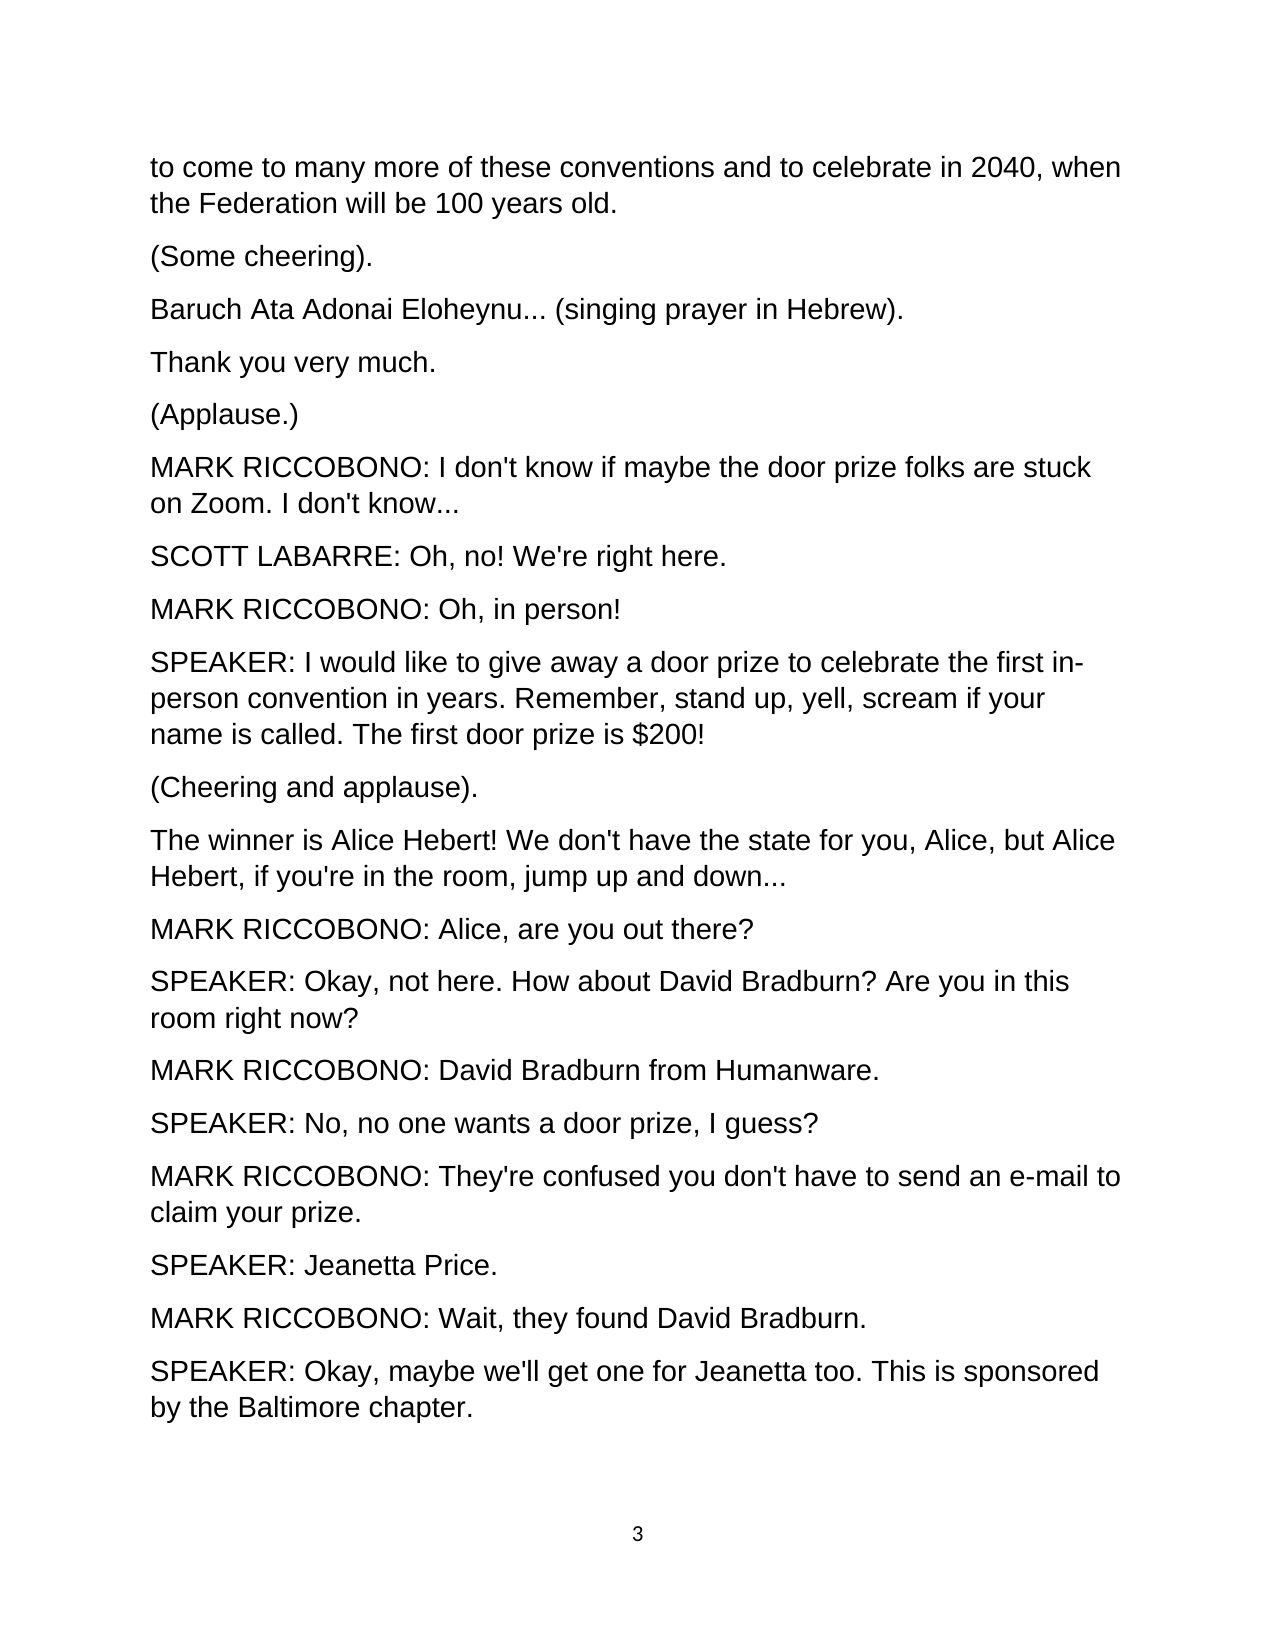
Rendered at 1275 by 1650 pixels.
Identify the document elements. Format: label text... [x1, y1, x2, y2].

text SPEAKER: Okay, maybe we'll get one for Jeanetta too. This is sponsored by the Baltimore chapter. [150, 1354, 1125, 1423]
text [150, 150, 1125, 220]
text (Some cheering). [150, 239, 1125, 272]
text Baruch Ata Adonai Eloheynu... (singing prayer in Hebrew). [150, 292, 1125, 325]
text MARK RICCOBONO: They're confused you don't have to send an e-mail to claim your prize. [150, 1159, 1125, 1229]
text SCOTT LABARRE: Oh, no! We're right here. [150, 539, 1125, 573]
text (Cheering and applause). [150, 770, 1125, 803]
text MARK RICCOBONO: I don't know if maybe the door prize folks are stuck on Zoom. I don't know... [150, 450, 1125, 520]
text Thank you very much. [150, 344, 1125, 378]
text MARK RICCOBONO: Wait, they found David Bradburn. [150, 1301, 1125, 1334]
text MARK RICCOBONO: Oh, in person! [150, 592, 1125, 626]
text (Applause.) [150, 397, 1125, 431]
text SPEAKER: Jeanetta Price. [150, 1248, 1125, 1282]
text MARK RICCOBONO: David Bradburn from Humanware. [150, 1053, 1125, 1087]
text SPEAKER: No, no one wants a door prize, I guess? [150, 1106, 1125, 1140]
text MARK RICCOBONO: Alice, are you out there? [150, 912, 1125, 945]
text SPEAKER: Okay, not here. How about David Bradburn? Are you in this room right now? [150, 964, 1125, 1034]
text SPEAKER: I would like to give away a door prize to celebrate the first in-person convention in years. Remember, stand up, yell, scream if your name is called. The first door prize is $200! [150, 645, 1125, 751]
text The winner is Alice Hebert! We don't have the state for you, Alice, but Alice Hebert, if you're in the room, jump up and down... [150, 823, 1125, 892]
